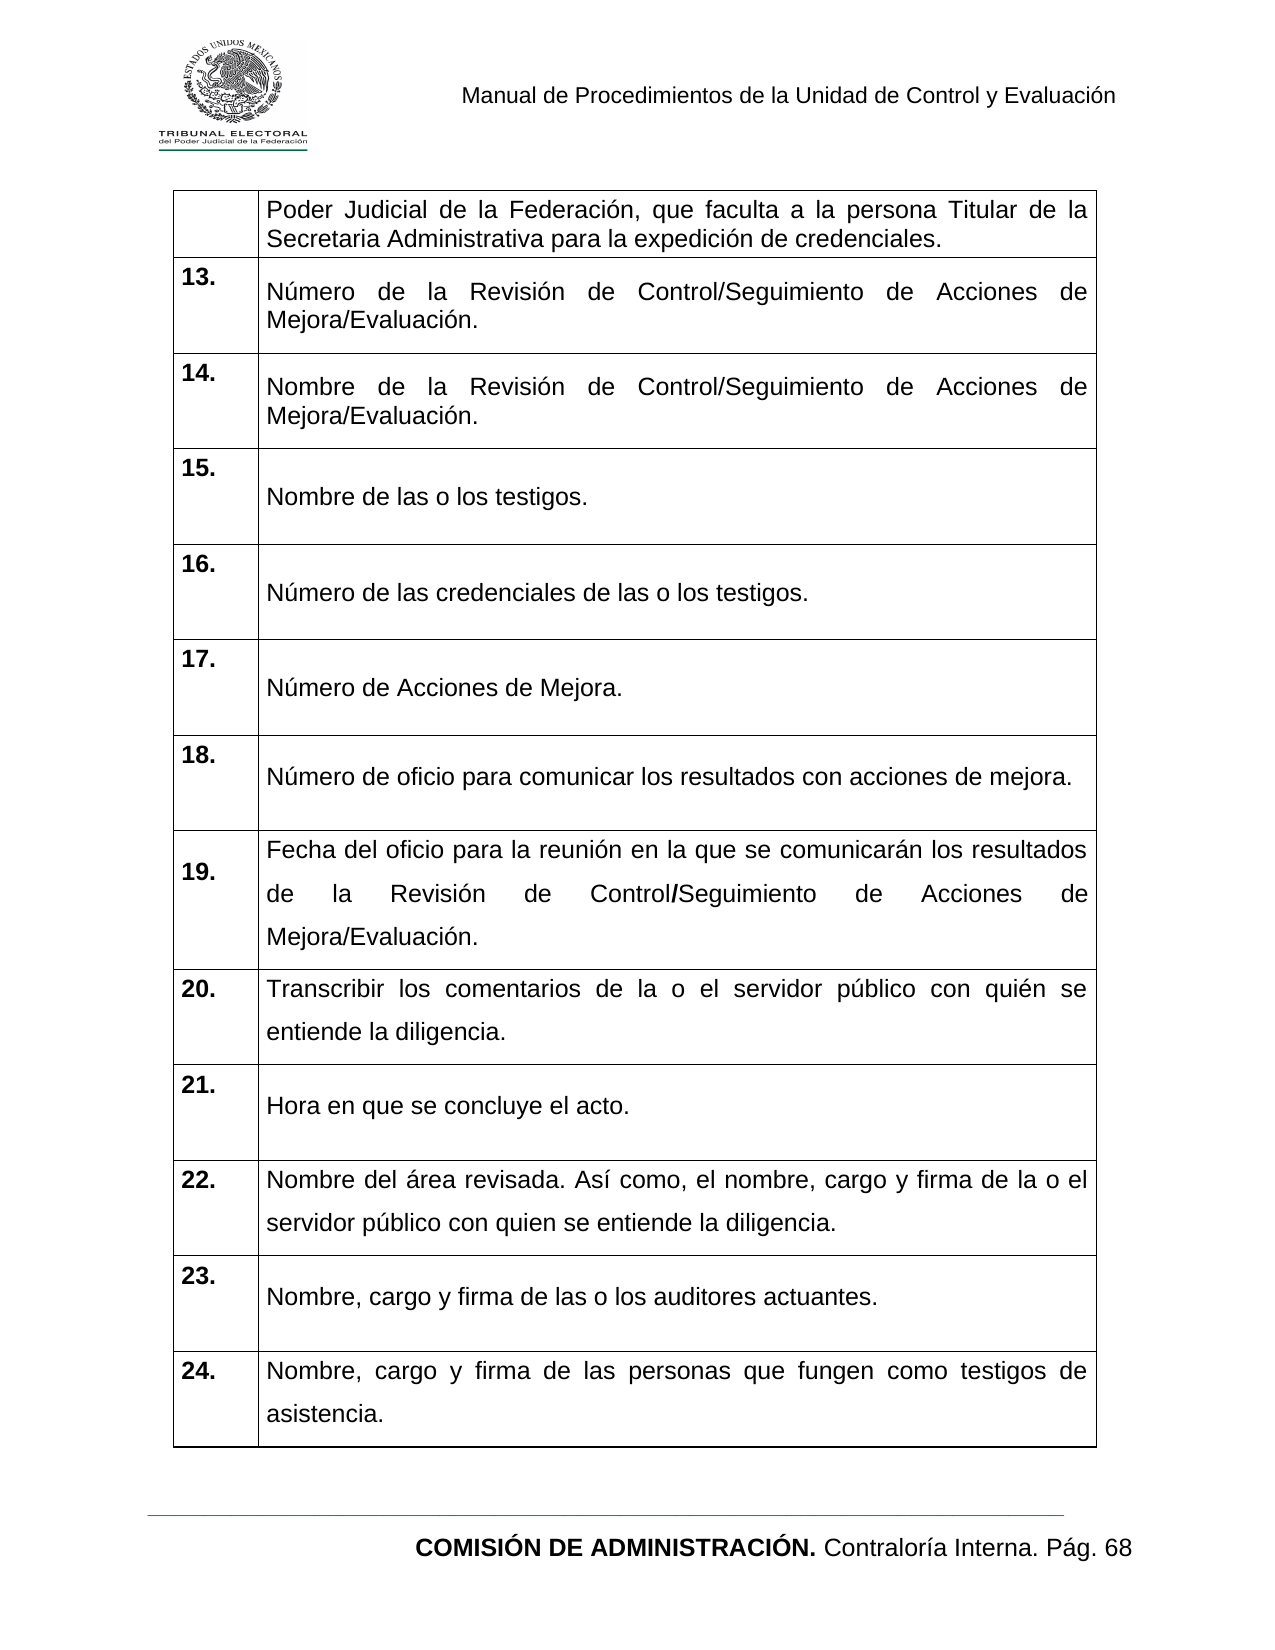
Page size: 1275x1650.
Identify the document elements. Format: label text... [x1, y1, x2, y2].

table_cell Nombre, cargo y firma de las personas que fungen como testigos de asistencia. [259, 1352, 1096, 1446]
table_cell Nombre de las o los testigos. [259, 449, 1096, 544]
table_cell [174, 1256, 258, 1351]
table_cell [174, 640, 258, 735]
table_cell [174, 831, 258, 969]
table_cell [174, 449, 258, 544]
table_cell [174, 970, 258, 1064]
table_cell Nombre del área revisada. Así como, el nombre, cargo y firma de la o el servidor público con quien se entiende la diligencia. [259, 1161, 1096, 1255]
table_cell [174, 1161, 258, 1255]
table_cell [174, 736, 258, 830]
table_cell [174, 258, 258, 353]
table_cell Número de Acciones de Mejora. [259, 640, 1096, 735]
table_cell Número de la Revisión de Control/Seguimiento de Acciones de Mejora/Evaluación. [259, 258, 1096, 353]
picture [158, 40, 308, 151]
table_cell Transcribir los comentarios de la o el servidor público con quién se entiende la diligencia. [259, 970, 1096, 1064]
table_cell [174, 1065, 258, 1160]
table_cell [174, 191, 258, 257]
table_cell Nombre de la Revisión de Control/Seguimiento de Acciones de Mejora/Evaluación. [259, 354, 1096, 448]
table_cell Fecha del oficio para la reunión en la que se comunicarán los resultados de la Revisión de Control/Seguimiento de Acciones de Mejora/Evaluación. [259, 831, 1096, 969]
table_cell Nombre, cargo y firma de las o los auditores actuantes. [259, 1256, 1096, 1351]
table_cell [174, 354, 258, 448]
table_cell Hora en que se concluye el acto. [259, 1065, 1096, 1160]
table_cell [174, 545, 258, 639]
table_cell Número de oficio para comunicar los resultados con acciones de mejora. [259, 736, 1096, 830]
table_cell [174, 1352, 258, 1446]
table_cell Número de las credenciales de las o los testigos. [259, 545, 1096, 639]
